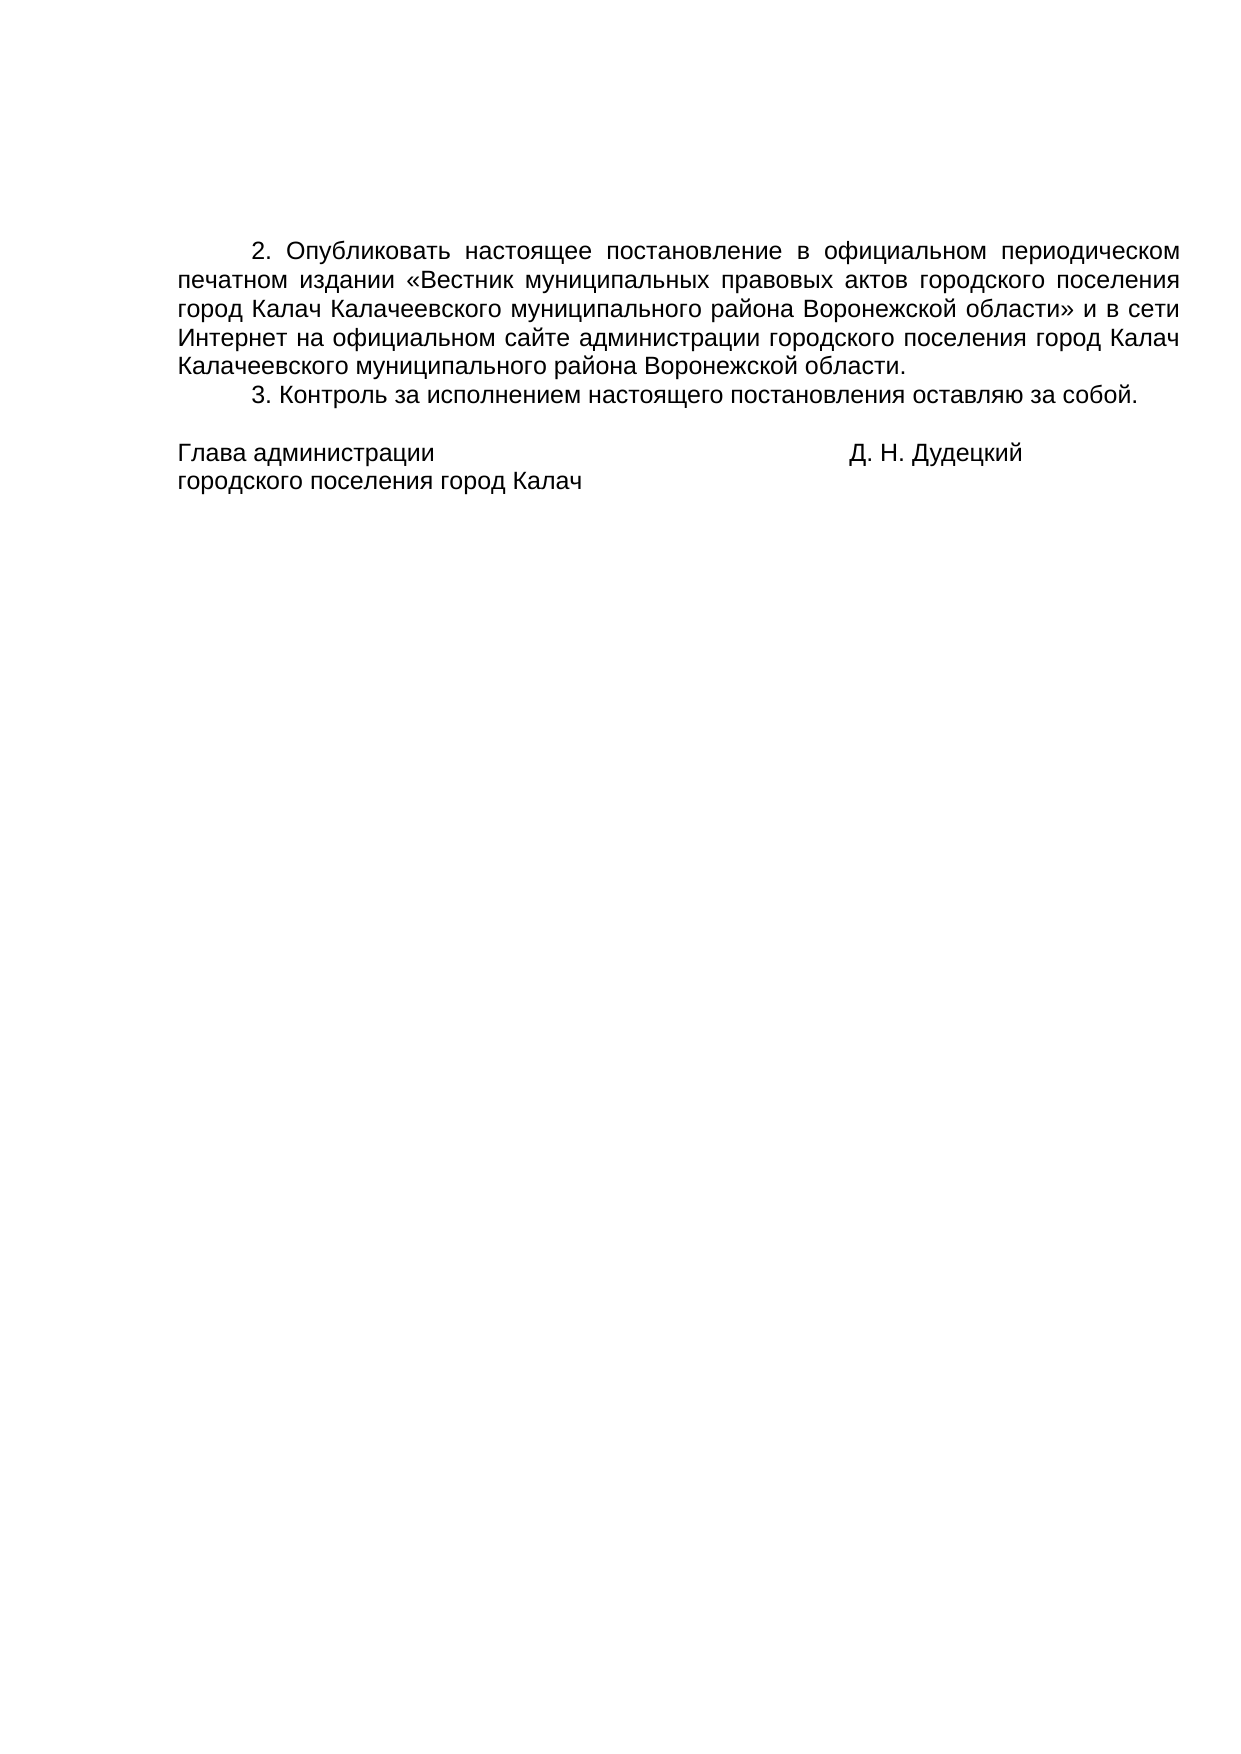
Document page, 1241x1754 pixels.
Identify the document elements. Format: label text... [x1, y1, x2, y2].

table_header Глава администрации городского поселения город Калач [166, 438, 679, 495]
list 2. Опубликовать настоящее постановление в официальном периодическом печатном издании «Вестник муниципальных правовых актов городского поселения город Калач Калачеевского муниципального района Воронежской области» и в сети Интернет на официальном сайте администрации городского поселения город Калач Калачеевского муниципального района Воронежской области. [177, 236, 1181, 380]
text 3. Контроль за исполнением настоящего постановления оставляю за собой. [177, 380, 1181, 409]
table_header Д. Н. Дудецкий [679, 438, 1192, 495]
